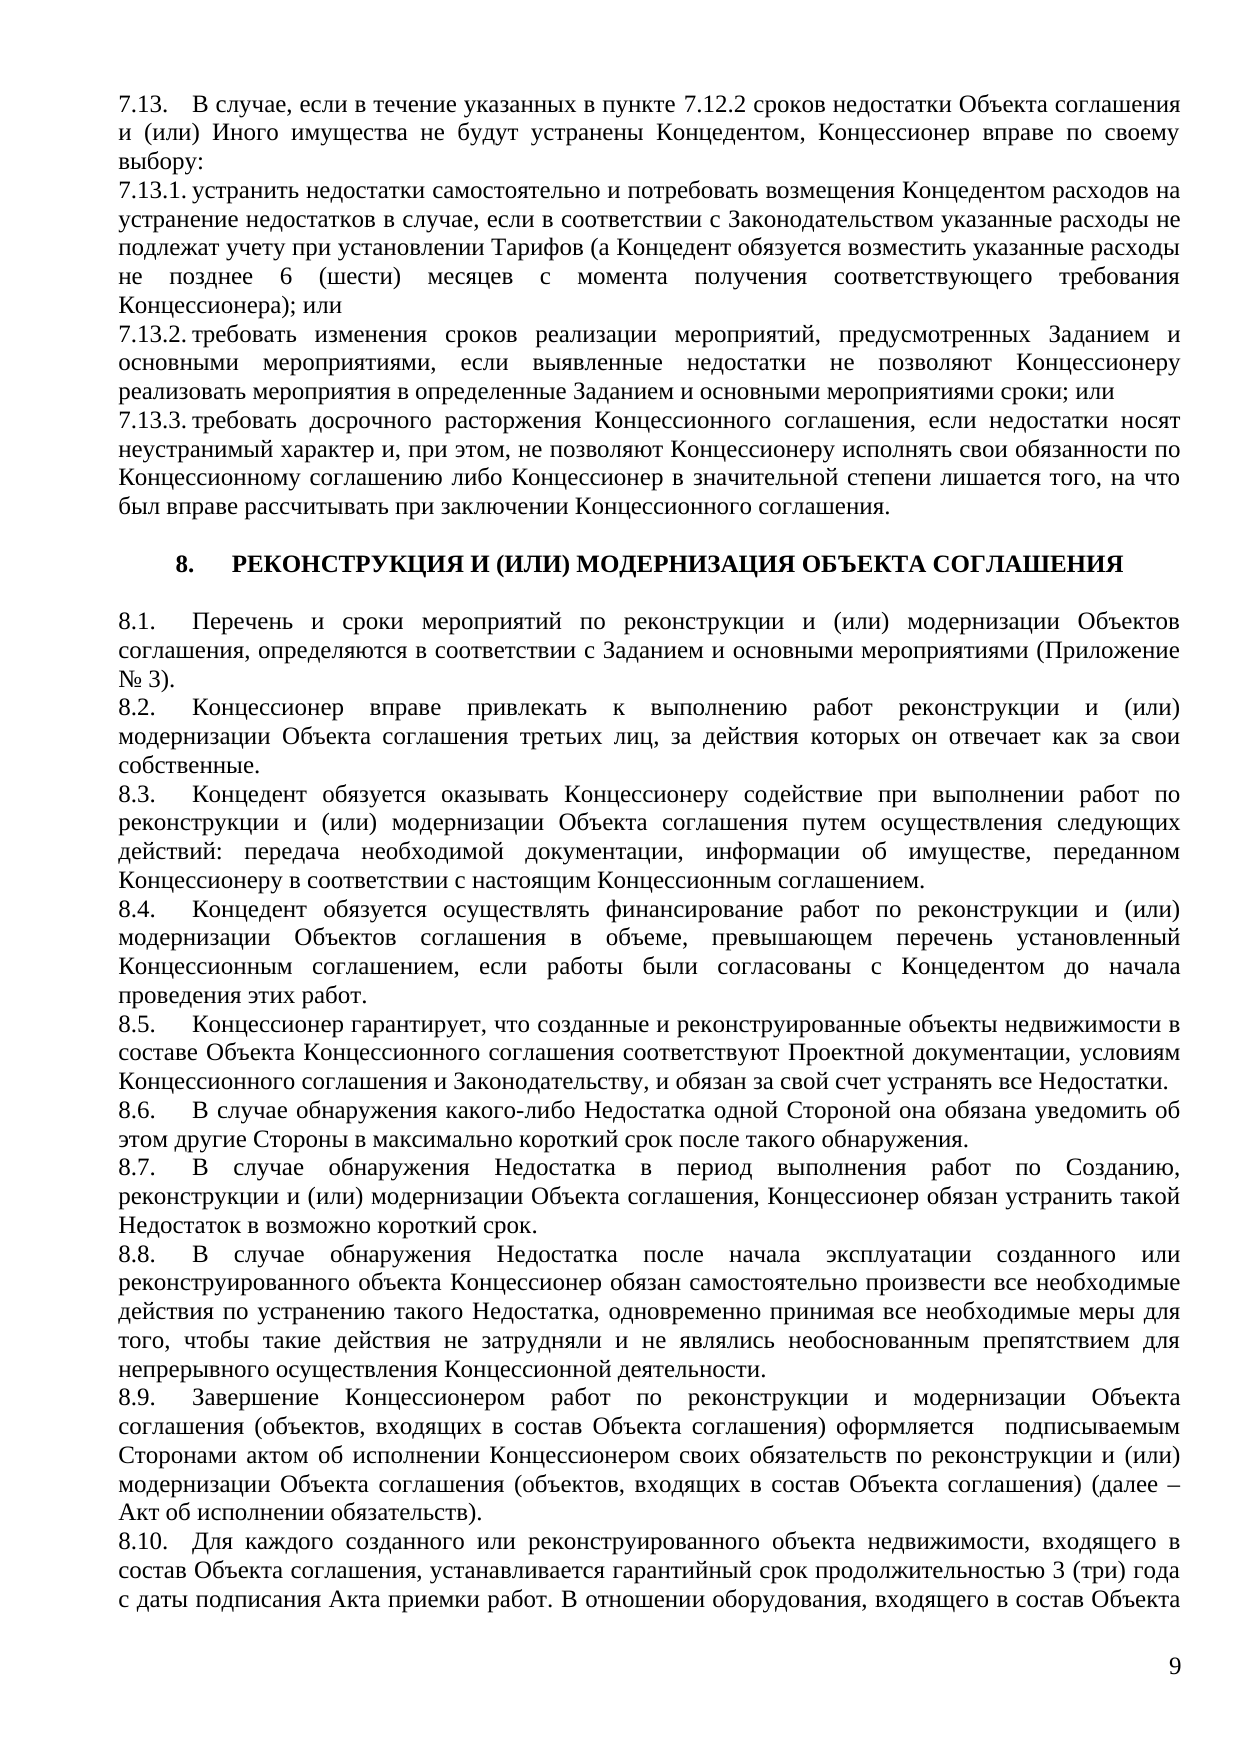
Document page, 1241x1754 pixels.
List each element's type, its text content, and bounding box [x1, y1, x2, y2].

list В случае обнаружения Недостатка после начала эксплуатации созданного или реконструированного объекта Концессионер обязан самостоятельно произвести все необходимые действия по устранению такого Недостатка, одновременно принимая все необходимые меры для того, чтобы такие действия не затрудняли и не являлись необоснованным препятствием для непрерывного осуществления Концессионной деятельности. [118, 1239, 1181, 1382]
list В случае, если в течение указанных в пункте 7.12.2 сроков недостатки Объекта соглашения и (или) Иного имущества не будут устранены Концедентом, Концессионер вправе по своему выбору: [118, 89, 1181, 175]
list Перечень и сроки мероприятий по реконструкции и (или) модернизации Объектов соглашения, определяются в соответствии с Заданием и основными мероприятиями (Приложение № 3). [118, 606, 1181, 692]
list В случае обнаружения какого-либо Недостатка одной Стороной она обязана уведомить об этом другие Стороны в максимально короткий срок после такого обнаружения. [118, 1095, 1181, 1152]
list требовать изменения сроков реализации мероприятий, предусмотренных Заданием и основными мероприятиями, если выявленные недостатки не позволяют Концессионеру реализовать мероприятия в определенные Заданием и основными мероприятиями сроки; или [118, 319, 1181, 405]
list Концедент обязуется осуществлять финансирование работ по реконструкции и (или) модернизации Объектов соглашения в объеме, превышающем перечень установленный Концессионным соглашением, если работы были согласованы с Концедентом до начала проведения этих работ. [118, 894, 1181, 1009]
list устранить недостатки самостоятельно и потребовать возмещения Концедентом расходов на устранение недостатков в случае, если в соответствии с Законодательством указанные расходы не подлежат учету при установлении Тарифов (а Концедент обязуется возместить указанные расходы не позднее 6 (шести) месяцев с момента получения соответствующего требования Концессионера); или [118, 175, 1181, 319]
list требовать досрочного расторжения Концессионного соглашения, если недостатки носят неустранимый характер и, при этом, не позволяют Концессионеру исполнять свои обязанности по Концессионному соглашению либо Концессионер в значительной степени лишается того, на что был вправе рассчитывать при заключении Концессионного соглашения. [118, 405, 1181, 520]
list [118, 1526, 1181, 1612]
list Концедент обязуется оказывать Концессионеру содействие при выполнении работ по реконструкции и (или) модернизации Объекта соглашения путем осуществления следующих действий: передача необходимой документации, информации об имуществе, переданном Концессионеру в соответствии с настоящим Концессионным соглашением. [118, 779, 1181, 894]
list Концессионер гарантирует, что созданные и реконструированные объекты недвижимости в составе Объекта Концессионного соглашения соответствуют Проектной документации, условиям Концессионного соглашения и Законодательству, и обязан за свой счет устранять все Недостатки. [118, 1009, 1181, 1095]
list В случае обнаружения Недостатка в период выполнения работ по Созданию, реконструкции и (или) модернизации Объекта соглашения, Концессионер обязан устранить такой Недостаток в возможно короткий срок. [118, 1152, 1181, 1239]
list Завершение Концессионером работ по реконструкции и модернизации Объекта соглашения (объектов, входящих в состав Объекта соглашения) оформляется подписываемым Сторонами актом об исполнении Концессионером своих обязательств по реконструкции и (или) модернизации Объекта соглашения (объектов, входящих в состав Объекта соглашения) (далее – Акт об исполнении обязательств). [118, 1382, 1181, 1526]
list Концессионер вправе привлекать к выполнению работ реконструкции и (или) модернизации Объекта соглашения третьих лиц, за действия которых он отвечает как за свои собственные. [118, 692, 1181, 779]
list РЕКОНСТРУКЦИЯ И (ИЛИ) МОДЕРНИЗАЦИЯ ОБЪЕКТА СОГЛАШЕНИЯ [118, 549, 1181, 577]
